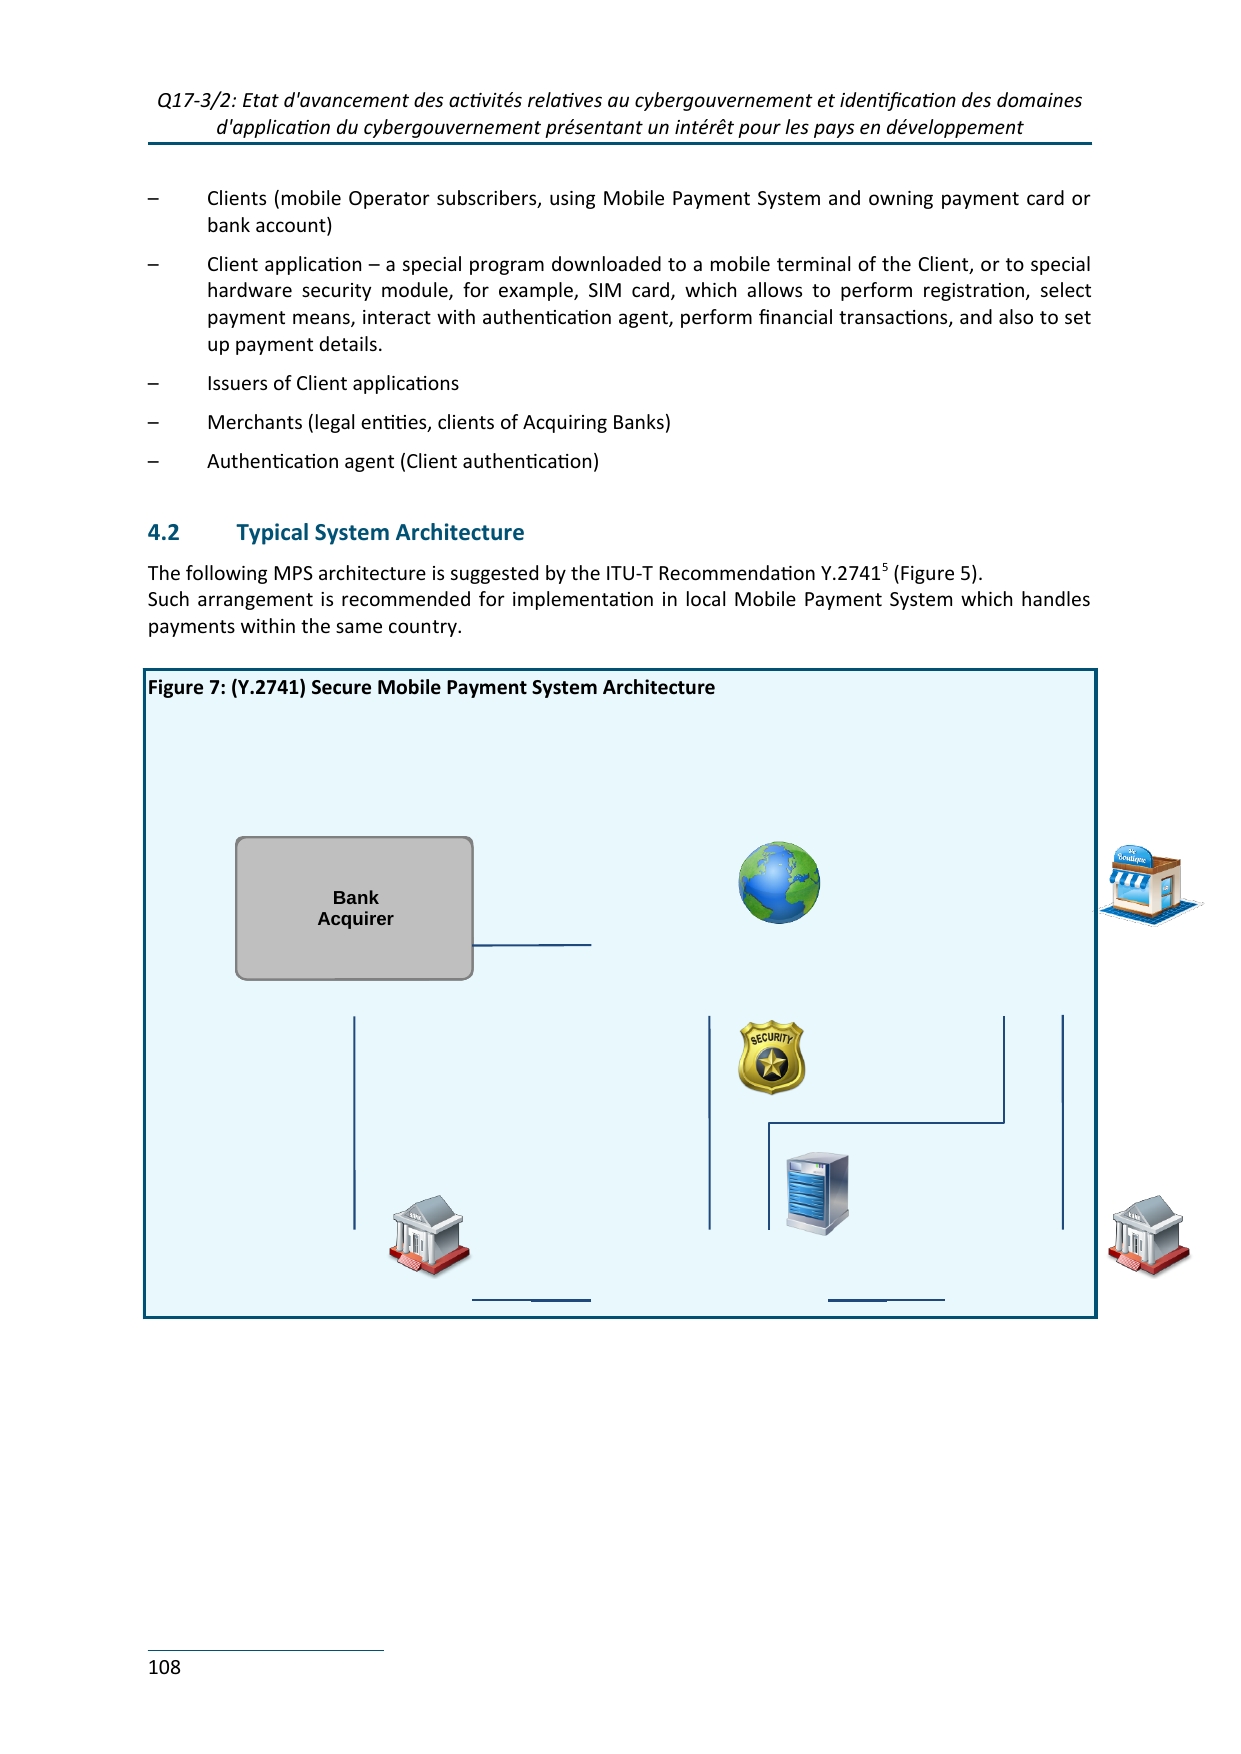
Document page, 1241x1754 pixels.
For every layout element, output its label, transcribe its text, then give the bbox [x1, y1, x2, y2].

subtitle 4.2 Typical System Architecture [148, 516, 1092, 546]
text – Client application – a special program downloaded to a mobile terminal of the Client, or to special hardware security module, for example, SIM card, which allows to perform registration, select payment means, interact with authentication agent, perform financial transactions, and also to set up payment details. [148, 250, 1092, 357]
text – Clients (mobile Operator subscribers, using Mobile Payment System and owning payment card or bank account) [148, 184, 1092, 237]
text – Issuers of Client applications [148, 369, 1092, 396]
title Figure 7: (Y.2741) Secure Mobile Payment System Architecture [146, 671, 1094, 700]
text The following MPS architecture is suggested by the ITU-T Recommendation Y.27415 (Figure 5). [148, 559, 1092, 585]
text – Merchants (legal entities, clients of Acquiring Banks) [148, 408, 1092, 435]
text – Authentication agent (Client authentication) [148, 447, 1092, 474]
text Such arrangement is recommended for implementation in local Mobile Payment System which handles payments within the same country. [148, 585, 1092, 639]
